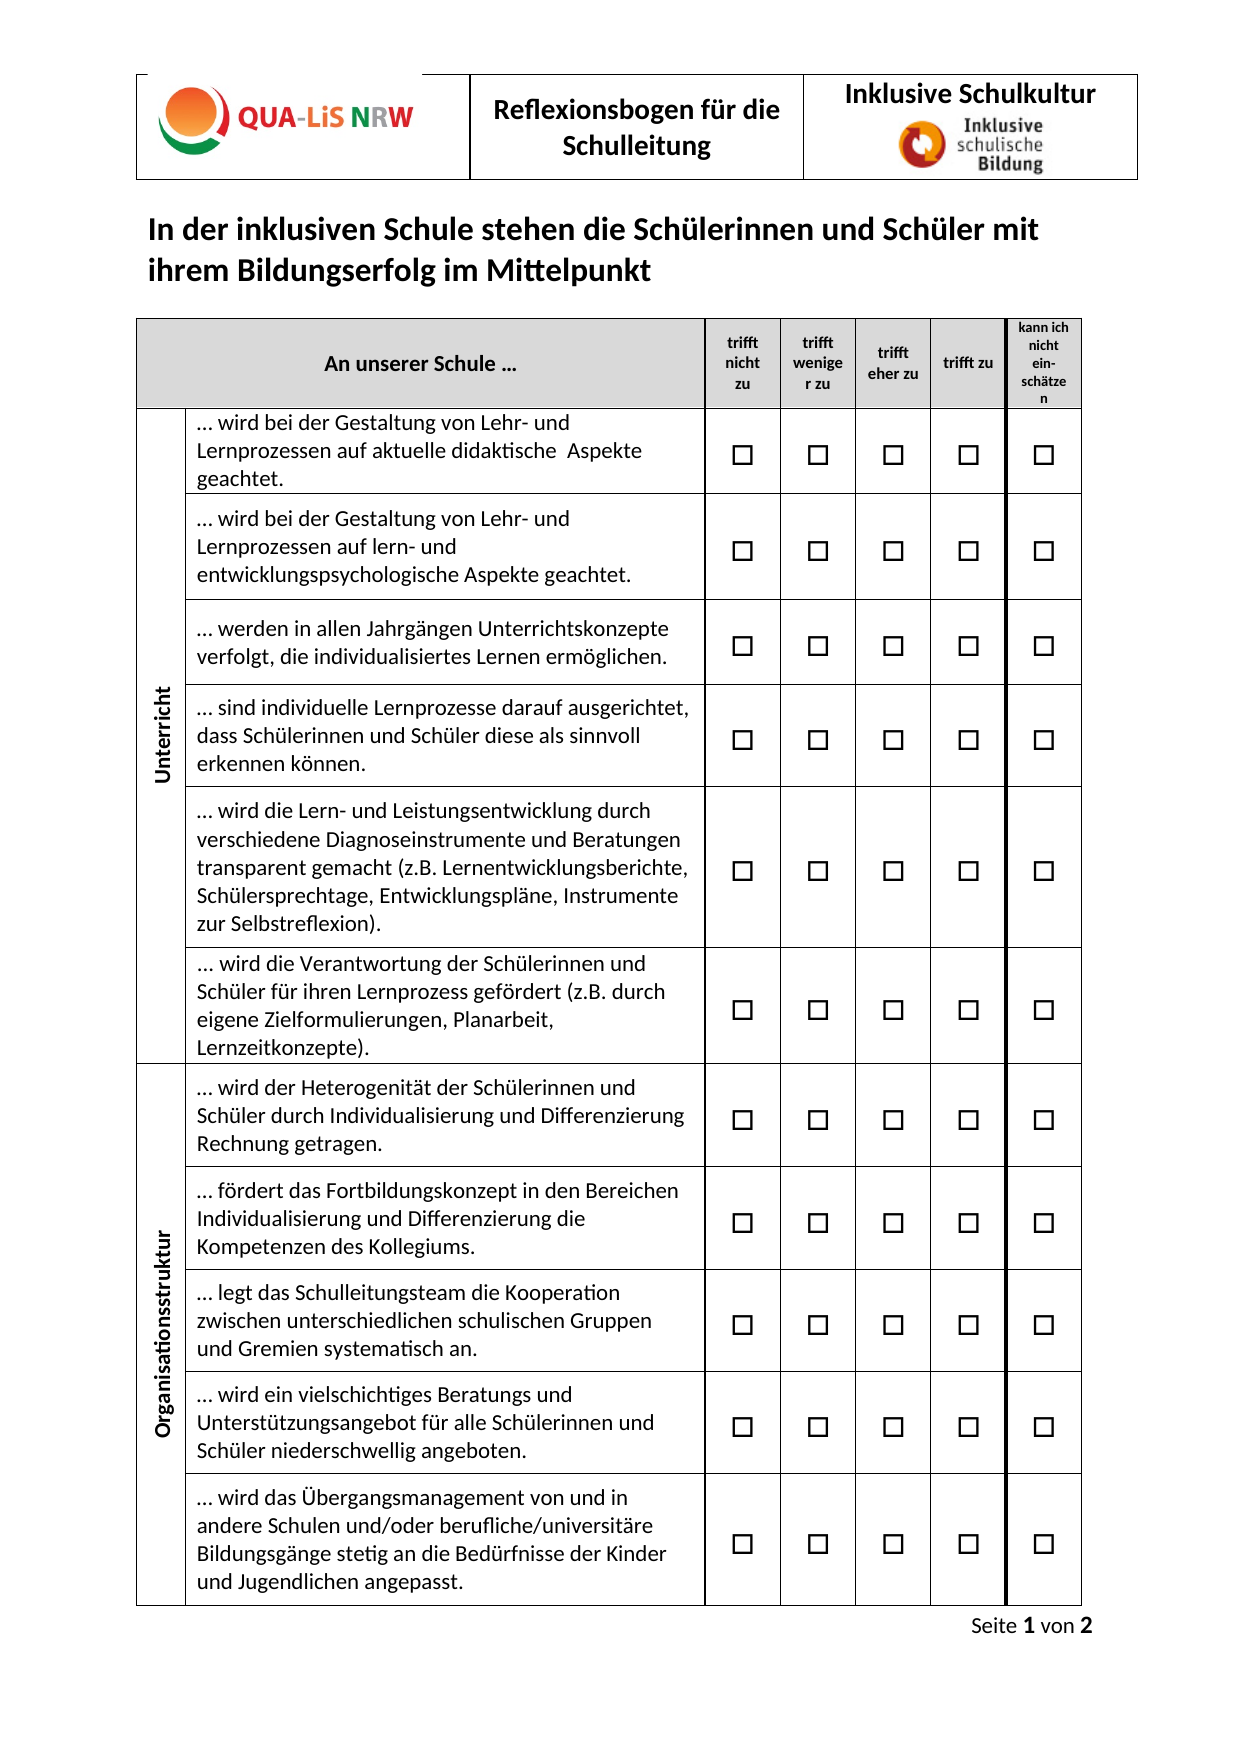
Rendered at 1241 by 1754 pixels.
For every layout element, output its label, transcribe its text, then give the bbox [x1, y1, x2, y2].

table_cell □ [706, 787, 780, 947]
table_cell □ [856, 1167, 930, 1269]
table_cell □ [1008, 1372, 1081, 1472]
table_cell □ [856, 685, 930, 786]
table_header kann ich nicht ein-schätzen [1008, 319, 1081, 407]
table_cell □ [1008, 494, 1081, 599]
table_header trifft eher zu [856, 319, 930, 407]
table_cell □ [1008, 1270, 1081, 1371]
table_cell □ [856, 1270, 930, 1371]
table_cell □ [856, 948, 930, 1063]
table_cell … wird das Übergangsmanagement von und in andere Schulen und/oder berufliche/universitäre Bildungsgänge stetig an die Bedürfnisse der Kinder und Jugendlichen angepasst. [186, 1474, 704, 1605]
table_cell □ [706, 494, 780, 599]
table_cell □ [781, 1372, 855, 1472]
table_cell □ [931, 1474, 1004, 1605]
table_cell □ [856, 1064, 930, 1166]
table_cell □ [931, 600, 1004, 683]
table_cell ... wird die Verantwortung der Schülerinnen und Schüler für ihren Lernprozess gefördert (z.B. durch eigene Zielformulierungen, Planarbeit, Lernzeitkonzepte). [186, 948, 704, 1063]
table_cell … wird bei der Gestaltung von Lehr- und Lernprozessen auf aktuelle didaktische Aspekte geachtet. [186, 409, 704, 493]
table_cell □ [706, 685, 780, 786]
table_cell □ [1008, 787, 1081, 947]
table_cell □ [931, 409, 1004, 493]
table_cell □ [706, 1167, 780, 1269]
table_cell □ [706, 948, 780, 1063]
table_cell □ [781, 409, 855, 493]
table_cell □ [931, 787, 1004, 947]
table_cell □ [1008, 1064, 1081, 1166]
table_cell □ [781, 1064, 855, 1166]
table_cell … wird der Heterogenität der Schülerinnen und Schüler durch Individualisierung und Differenzierung Rechnung getragen. [186, 1064, 704, 1166]
table_cell □ [1008, 409, 1081, 493]
table_cell □ [706, 409, 780, 493]
table_cell □ [931, 1372, 1004, 1472]
table_cell Unterricht [137, 409, 185, 1063]
table_header An unserer Schule … [137, 319, 704, 407]
table_cell □ [931, 685, 1004, 786]
table_cell □ [856, 1372, 930, 1472]
table_header trifft weniger zu [781, 319, 855, 407]
table_cell … legt das Schulleitungsteam die Kooperation zwischen unterschiedlichen schulischen Gruppen und Gremien systematisch an. [186, 1270, 704, 1371]
table_cell □ [781, 494, 855, 599]
table_cell □ [706, 1372, 780, 1472]
table_cell □ [931, 1064, 1004, 1166]
table_cell □ [706, 1270, 780, 1371]
table_cell □ [931, 1270, 1004, 1371]
table_cell □ [1008, 1474, 1081, 1605]
table_cell □ [856, 494, 930, 599]
table_header trifft nicht zu [706, 319, 780, 407]
table_cell □ [856, 1474, 930, 1605]
table_cell … wird die Lern- und Leistungsentwicklung durch verschiedene Diagnoseinstrumente und Beratungen transparent gemacht (z.B. Lernentwicklungsberichte, Schülersprechtage, Entwicklungspläne, Instrumente zur Selbstreflexion). [186, 787, 704, 947]
table_header trifft zu [931, 319, 1004, 407]
table_cell … werden in allen Jahrgängen Unterrichtskonzepte verfolgt, die individualisiertes Lernen ermöglichen. [186, 600, 704, 683]
table_cell □ [931, 948, 1004, 1063]
table_cell □ [781, 1167, 855, 1269]
table_cell □ [781, 685, 855, 786]
table_cell □ [1008, 685, 1081, 786]
table_cell □ [856, 409, 930, 493]
table_cell □ [856, 600, 930, 683]
table_cell Organisationsstruktur [137, 1064, 185, 1605]
table_cell □ [706, 1474, 780, 1605]
table_cell … sind individuelle Lernprozesse darauf ausgerichtet, dass Schülerinnen und Schüler diese als sinnvoll erkennen können. [186, 685, 704, 786]
table_cell □ [706, 600, 780, 683]
table_cell □ [781, 600, 855, 683]
table_cell □ [1008, 600, 1081, 683]
table_cell □ [781, 1270, 855, 1371]
table_cell □ [781, 787, 855, 947]
table_cell □ [1008, 948, 1081, 1063]
table_cell □ [856, 787, 930, 947]
table_cell … fördert das Fortbildungskonzept in den Bereichen Individualisierung und Differenzierung die Kompetenzen des Kollegiums. [186, 1167, 704, 1269]
table_cell □ [781, 948, 855, 1063]
table_cell □ [931, 494, 1004, 599]
table_cell □ [781, 1474, 855, 1605]
table_cell □ [931, 1167, 1004, 1269]
table_cell … wird bei der Gestaltung von Lehr- und Lernprozessen auf lern- und entwicklungspsychologische Aspekte geachtet. [186, 494, 704, 599]
table_cell □ [1008, 1167, 1081, 1269]
picture [888, 110, 1053, 179]
picture [147, 74, 423, 162]
table_cell □ [706, 1064, 780, 1166]
table_cell … wird ein vielschichtiges Beratungs und Unterstützungsangebot für alle Schülerinnen und Schüler niederschwellig angeboten. [186, 1372, 704, 1472]
